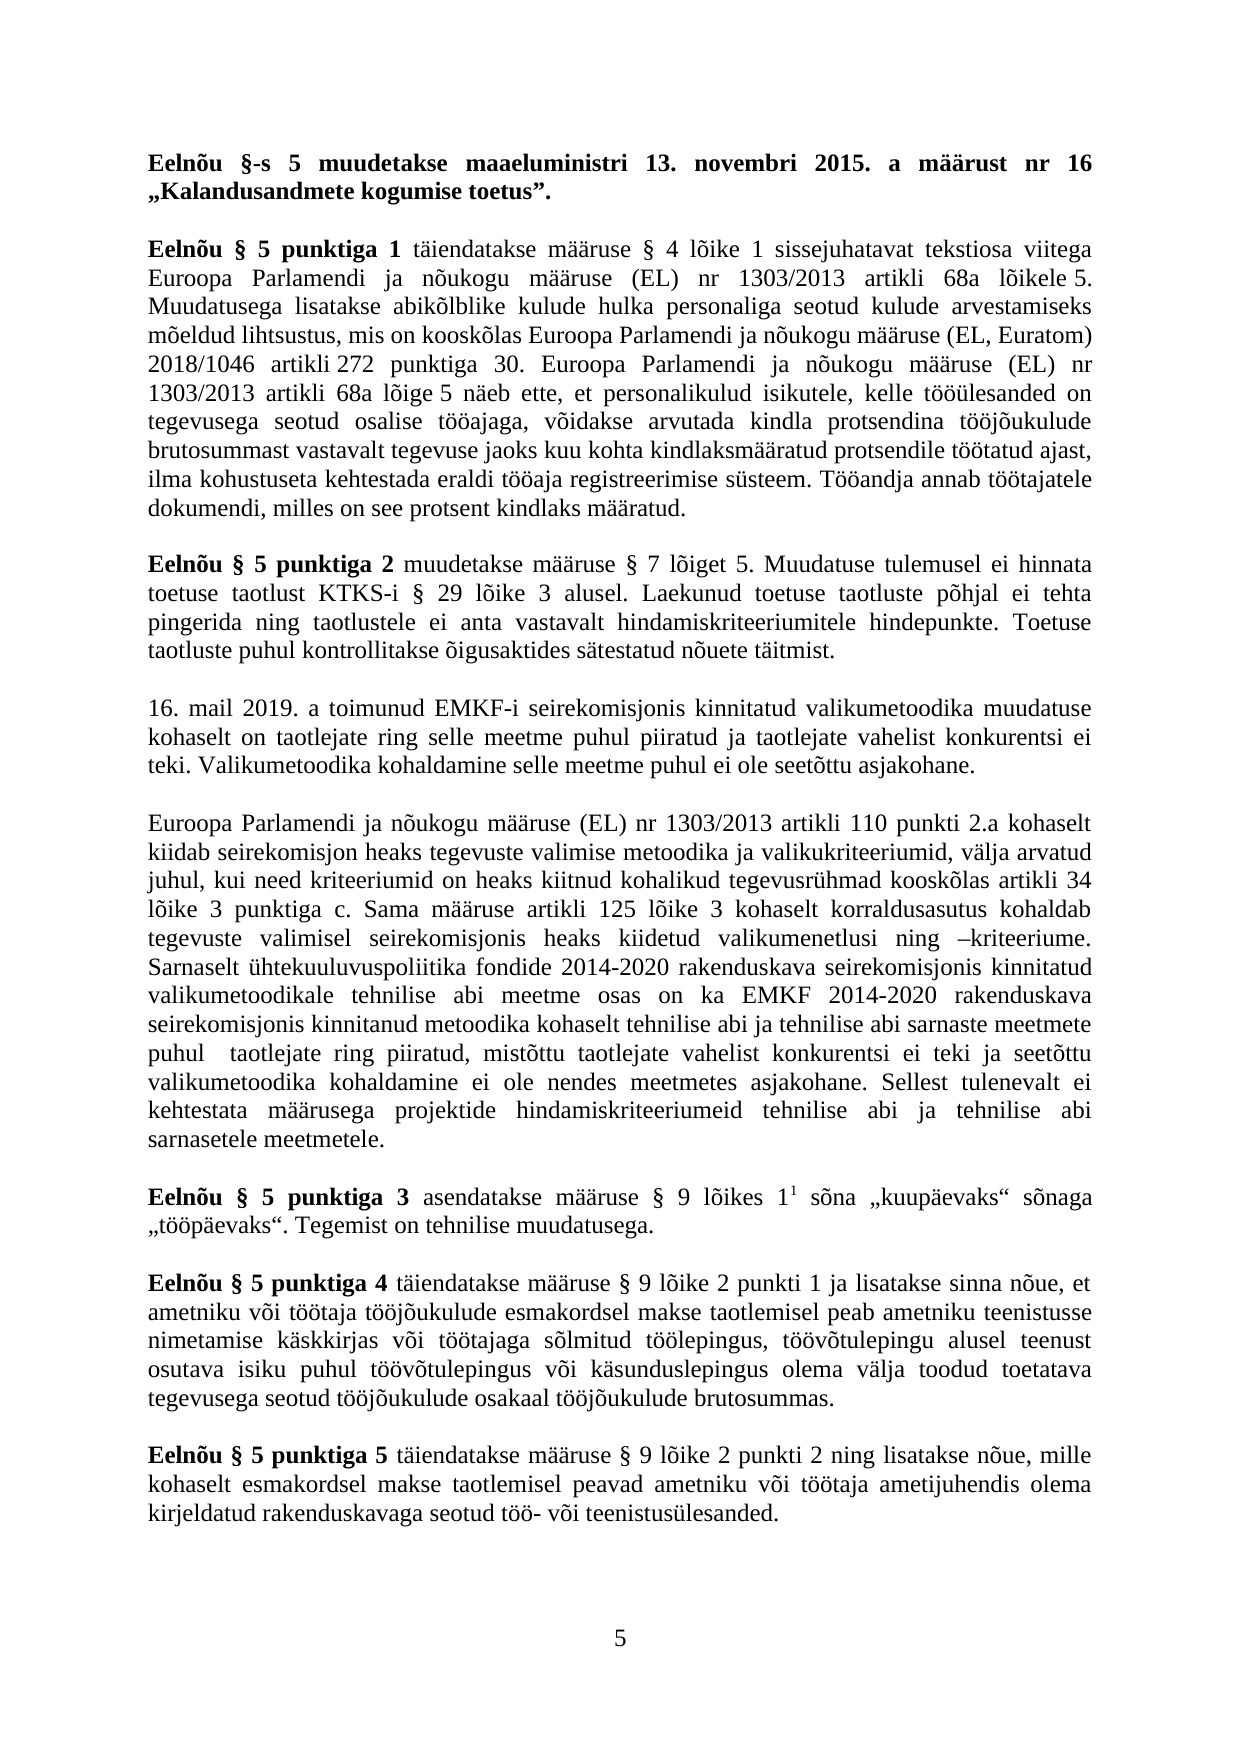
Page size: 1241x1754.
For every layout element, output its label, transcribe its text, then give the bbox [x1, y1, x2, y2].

text Eelnõu § 5 punktiga 5 täiendatakse määruse § 9 lõike 2 punkti 2 ning lisatakse nõue, mille kohaselt esmakordsel makse taotlemisel peavad ametniku või töötaja ametijuhendis olema kirjeldatud rakenduskavaga seotud töö- või teenistusülesanded. [148, 1441, 1093, 1527]
text Eelnõu § 5 punktiga 1 täiendatakse määruse § 4 lõike 1 sissejuhatavat tekstiosa viitega Euroopa Parlamendi ja nõukogu määruse (EL) nr 1303/2013 artikli 68a lõikele 5. Muudatusega lisatakse abikõlblike kulude hulka personaliga seotud kulude arvestamiseks mõeldud lihtsustus, mis on kooskõlas Euroopa Parlamendi ja nõukogu määruse (EL, Euratom) 2018/1046 artikli 272 punktiga 30. Euroopa Parlamendi ja nõukogu määruse (EL) nr 1303/2013 artikli 68a lõige 5 näeb ette, et personalikulud isikutele, kelle tööülesanded on tegevusega seotud osalise tööajaga, võidakse arvutada kindla protsendina tööjõukulude brutosummast vastavalt tegevuse jaoks kuu kohta kindlaksmääratud protsendile töötatud ajast, ilma kohustuseta kehtestada eraldi tööaja registreerimise süsteem. Tööandja annab töötajatele dokumendi, milles on see protsent kindlaks määratud. [148, 234, 1093, 521]
text 16. mail 2019. a toimunud EMKF-i seirekomisjonis kinnitatud valikumetoodika muudatuse kohaselt on taotlejate ring selle meetme puhul piiratud ja taotlejate vahelist konkurentsi ei teki. Valikumetoodika kohaldamine selle meetme puhul ei ole seetõttu asjakohane. [148, 693, 1093, 779]
text Eelnõu §-s 5 muudetakse maaeluministri 13. novembri 2015. a määrust nr 16 „Kalandusandmete kogumise toetus”. [148, 148, 1093, 205]
text Eelnõu § 5 punktiga 4 täiendatakse määruse § 9 lõike 2 punkti 1 ja lisatakse sinna nõue, et ametniku või töötaja tööjõukulude esmakordsel makse taotlemisel peab ametniku teenistusse nimetamise käskkirjas või töötajaga sõlmitud töölepingus, töövõtulepingu alusel teenust osutava isiku puhul töövõtulepingus või käsunduslepingus olema välja toodud toetatava tegevusega seotud tööjõukulude osakaal tööjõukulude brutosummas. [148, 1268, 1093, 1412]
text Euroopa Parlamendi ja nõukogu määruse (EL) nr 1303/2013 artikli 110 punkti 2.a kohaselt kiidab seirekomisjon heaks tegevuste valimise metoodika ja valikukriteeriumid, välja arvatud juhul, kui need kriteeriumid on heaks kiitnud kohalikud tegevusrühmad kooskõlas artikli 34 lõike 3 punktiga c. Sama määruse artikli 125 lõike 3 kohaselt korraldusasutus kohaldab tegevuste valimisel seirekomisjonis heaks kiidetud valikumenetlusi ning –kriteeriume. Sarnaselt ühtekuuluvuspoliitika fondide 2014-2020 rakenduskava seirekomisjonis kinnitatud valikumetoodikale tehnilise abi meetme osas on ka EMKF 2014-2020 rakenduskava seirekomisjonis kinnitanud metoodika kohaselt tehnilise abi ja tehnilise abi sarnaste meetmete puhul taotlejate ring piiratud, mistõttu taotlejate vahelist konkurentsi ei teki ja seetõttu valikumetoodika kohaldamine ei ole nendes meetmetes asjakohane. Sellest tulenevalt ei kehtestata määrusega projektide hindamiskriteeriumeid tehnilise abi ja tehnilise abi sarnasetele meetmetele. [148, 808, 1093, 1153]
text Eelnõu § 5 punktiga 2 muudetakse määruse § 7 lõiget 5. Muudatuse tulemusel ei hinnata toetuse taotlust KTKS-i § 29 lõike 3 alusel. Laekunud toetuse taotluste põhjal ei tehta pingerida ning taotlustele ei anta vastavalt hindamiskriteeriumitele hindepunkte. Toetuse taotluste puhul kontrollitakse õigusaktides sätestatud nõuete täitmist. [148, 549, 1093, 664]
text Eelnõu § 5 punktiga 3 asendatakse määruse § 9 lõikes 11 sõna „kuupäevaks“ sõnaga „tööpäevaks“. Tegemist on tehnilise muudatusega. [148, 1182, 1093, 1239]
